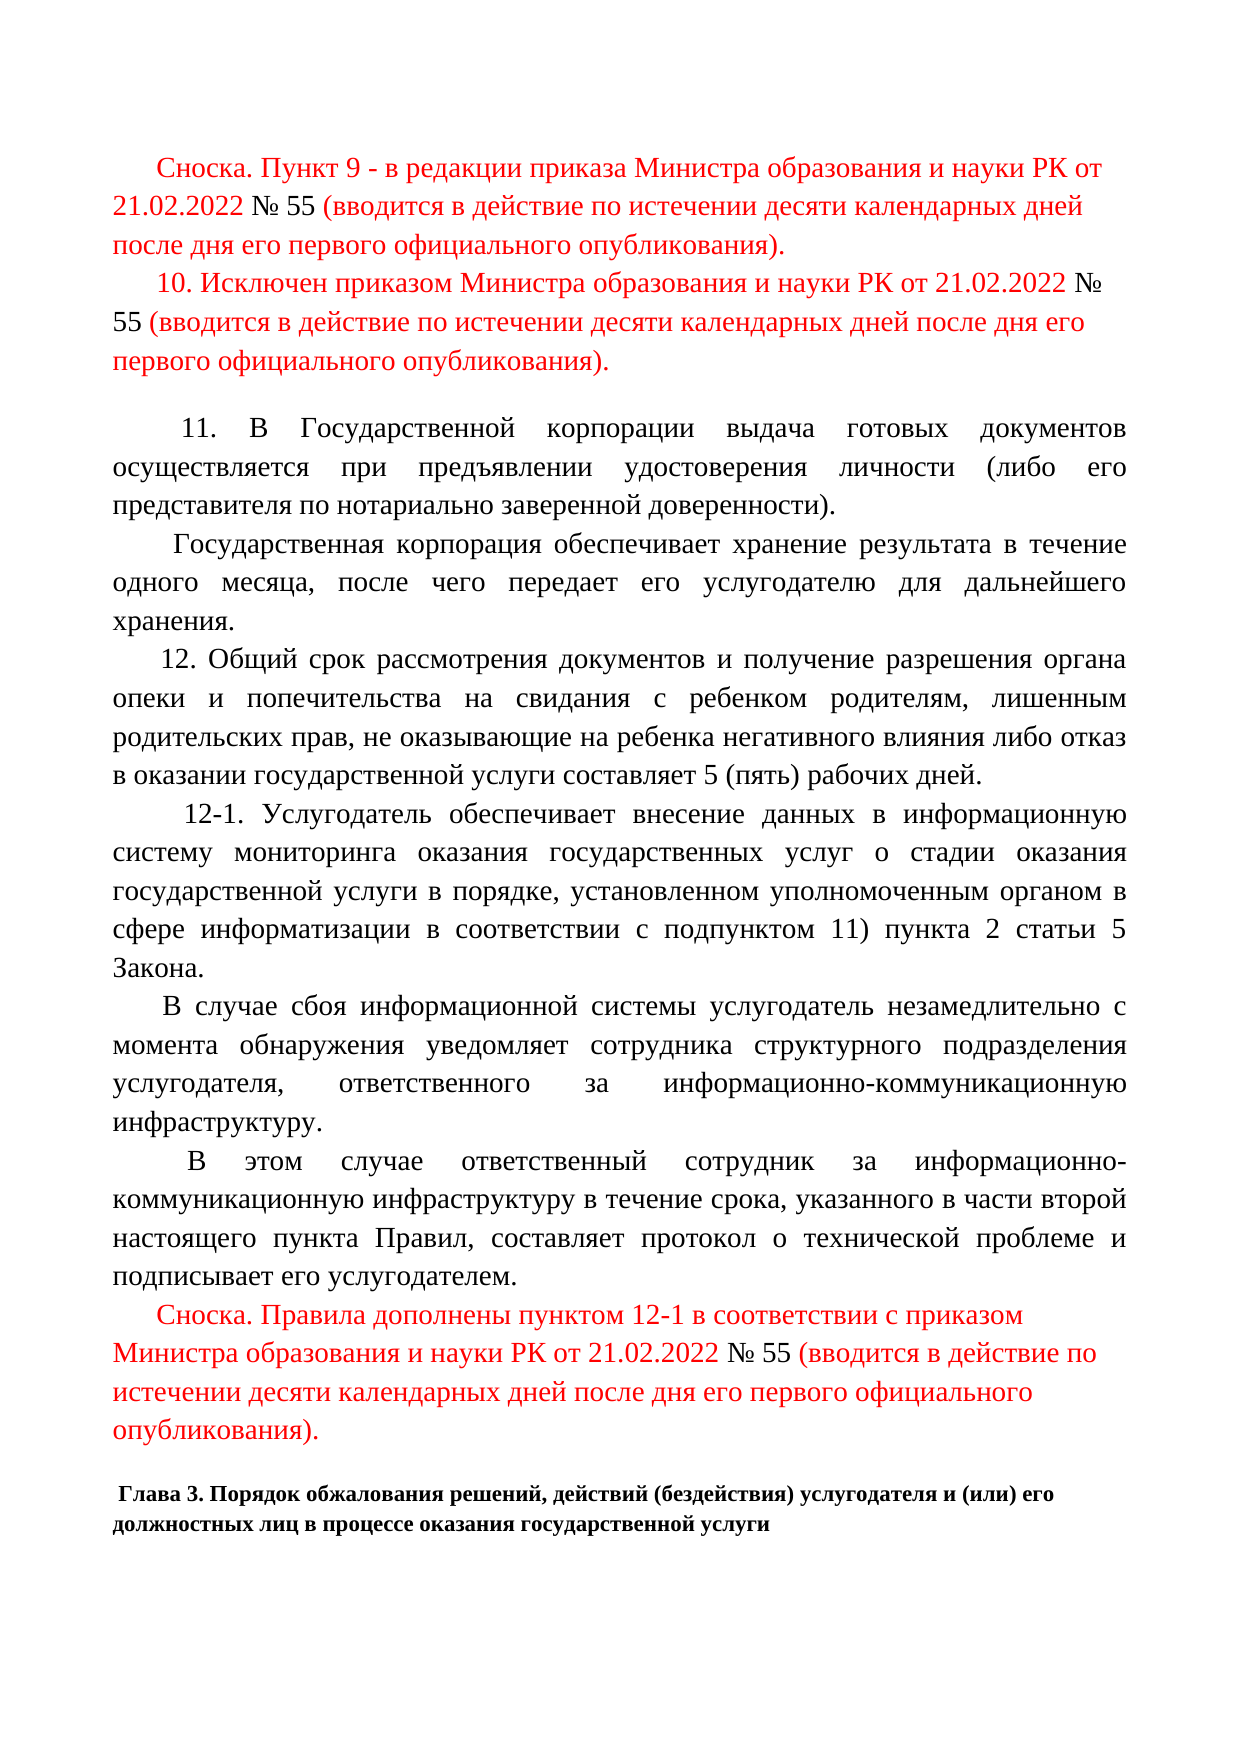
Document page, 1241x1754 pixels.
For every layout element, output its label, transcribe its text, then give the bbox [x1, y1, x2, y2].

text В случае сбоя информационной системы услугодатель незамедлительно с момента обнаружения уведомляет сотрудника структурного подразделения услугодателя, ответственного за информационно-коммуникационную инфраструктуру. [112, 988, 1128, 1138]
text В этом случае ответственный сотрудник за информационно-коммуникационную инфраструктуру в течение срока, указанного в части второй настоящего пункта Правил, составляет протокол о технической проблеме и подписывает его услугодателем. [112, 1143, 1128, 1292]
text Сноска. Правила дополнены пунктом 12-1 в соответствии с приказом Министра образования и науки РК от 21.02.2022 № 55 (вводится в действие по истечении десяти календарных дней после дня его первого официального опубликования). [112, 1297, 1128, 1476]
text 12-1. Услугодатель обеспечивает внесение данных в информационную систему мониторинга оказания государственных услуг о стадии оказания государственной услуги в порядке, установленном уполномоченным органом в сфере информатизации в соответствии с подпунктом 11) пункта 2 статьи 5 Закона. [112, 796, 1128, 983]
text Сноска. Пункт 9 - в редакции приказа Министра образования и науки РК от 21.02.2022 № 55 (вводится в действие по истечении десяти календарных дней после дня его первого официального опубликования). 10. Исключен приказом Министра образования и науки РК от 21.02.2022 № 55 (вводится в действие по истечении десяти календарных дней после дня его первого официального опубликования). [112, 150, 1128, 406]
text 11. В Государственной корпорации выдача готовых документов осуществляется при предъявлении удостоверения личности (либо его представителя по нотариально заверенной доверенности). [112, 410, 1128, 521]
text 12. Общий срок рассмотрения документов и получение разрешения органа опеки и попечительства на свидания с ребенком родителям, лишенным родительских прав, не оказывающие на ребенка негативного влияния либо отказ в оказании государственной услуги составляет 5 (пять) рабочих дней. [112, 642, 1128, 791]
text Государственная корпорация обеспечивает хранение результата в течение одного месяца, после чего передает его услугодателю для дальнейшего хранения. [112, 526, 1128, 637]
text Глава 3. Порядок обжалования решений, действий (бездействия) услугодателя и (или) его должностных лиц в процессе оказания государственной услуги [112, 1480, 1128, 1537]
